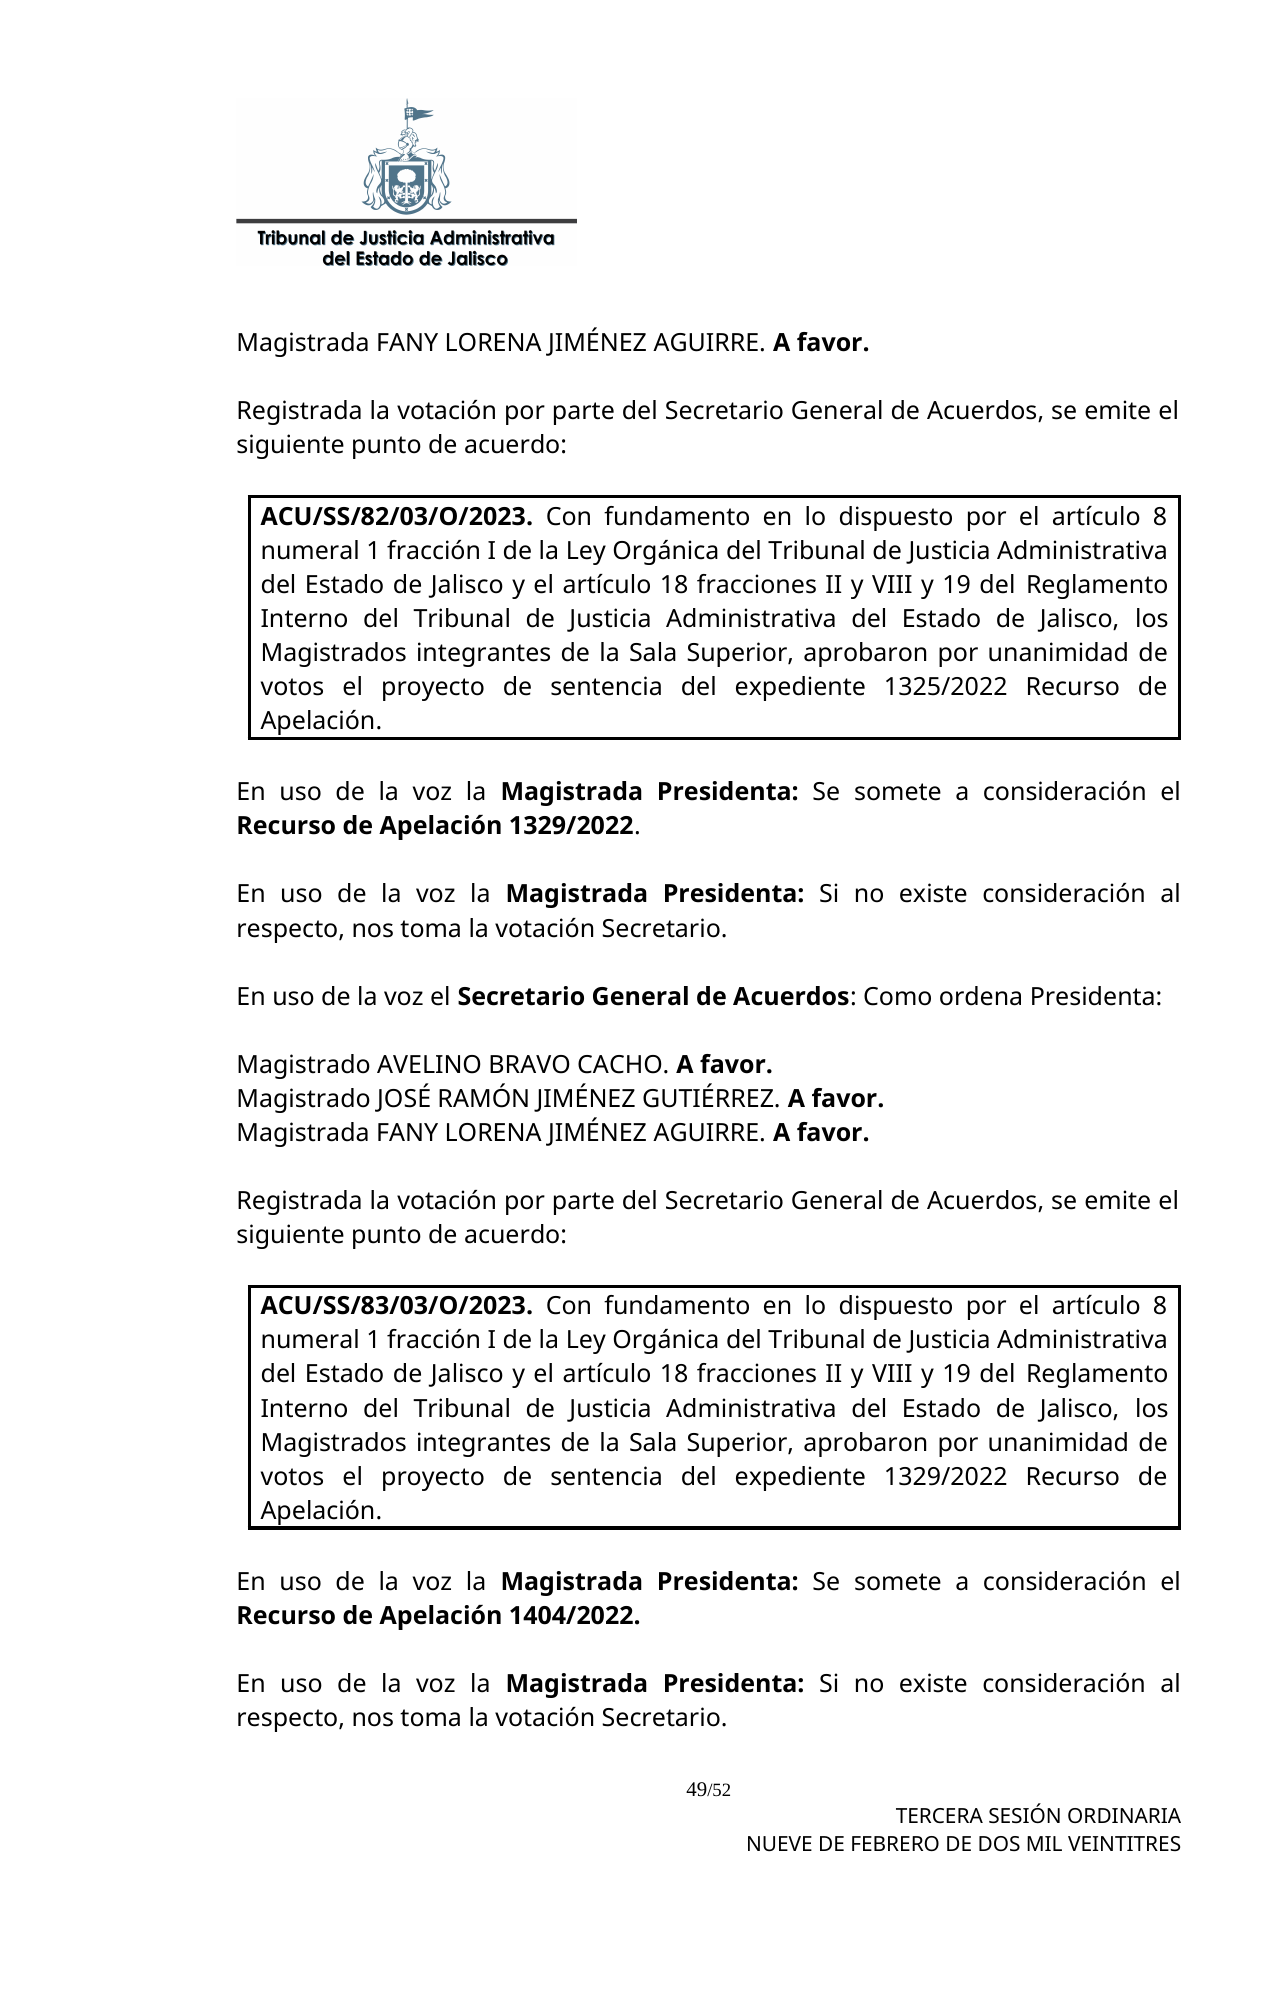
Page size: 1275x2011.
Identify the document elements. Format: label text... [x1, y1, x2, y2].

text Registrada la votación por parte del Secretario General de Acuerdos, se emite el siguiente punto de acuerdo: [236, 1183, 1181, 1251]
picture [236, 98, 577, 266]
text Magistrada FANY LORENA JIMÉNEZ AGUIRRE. A favor. [236, 1114, 1181, 1149]
text En uso de la voz la Magistrada Presidenta: Si no existe consideración al respecto, nos toma la votación Secretario. [236, 876, 1181, 944]
table_header ACU/SS/82/03/O/2023. Con fundamento en lo dispuesto por el artículo 8 numeral 1 fracción I de la Ley Orgánica del Tribunal de Justicia Administrativa del Estado de Jalisco y el artículo 18 fracciones II y VIII y 19 del Reglamento Interno del Tribunal de Justicia Administrativa del Estado de Jalisco, los Magistrados integrantes de la Sala Superior, aprobaron por unanimidad de votos el proyecto de sentencia del expediente 1325/2022 Recurso de Apelación. [251, 498, 1178, 737]
text Magistrada FANY LORENA JIMÉNEZ AGUIRRE. A favor. [236, 325, 1181, 359]
text Registrada la votación por parte del Secretario General de Acuerdos, se emite el siguiente punto de acuerdo: [236, 393, 1181, 461]
text Magistrado AVELINO BRAVO CACHO. A favor. [236, 1046, 1181, 1081]
text En uso de la voz la Magistrada Presidenta: Se somete a consideración el Recurso de Apelación 1329/2022. [236, 774, 1181, 842]
table_header ACU/SS/83/03/O/2023. Con fundamento en lo dispuesto por el artículo 8 numeral 1 fracción I de la Ley Orgánica del Tribunal de Justicia Administrativa del Estado de Jalisco y el artículo 18 fracciones II y VIII y 19 del Reglamento Interno del Tribunal de Justicia Administrativa del Estado de Jalisco, los Magistrados integrantes de la Sala Superior, aprobaron por unanimidad de votos el proyecto de sentencia del expediente 1329/2022 Recurso de Apelación. [251, 1288, 1178, 1526]
text En uso de la voz la Magistrada Presidenta: Se somete a consideración el Recurso de Apelación 1404/2022. [236, 1564, 1181, 1632]
text En uso de la voz el Secretario General de Acuerdos: Como ordena Presidenta: [236, 978, 1181, 1012]
text Magistrado JOSÉ RAMÓN JIMÉNEZ GUTIÉRREZ. A favor. [236, 1081, 1181, 1114]
text En uso de la voz la Magistrada Presidenta: Si no existe consideración al respecto, nos toma la votación Secretario. [236, 1666, 1181, 1734]
